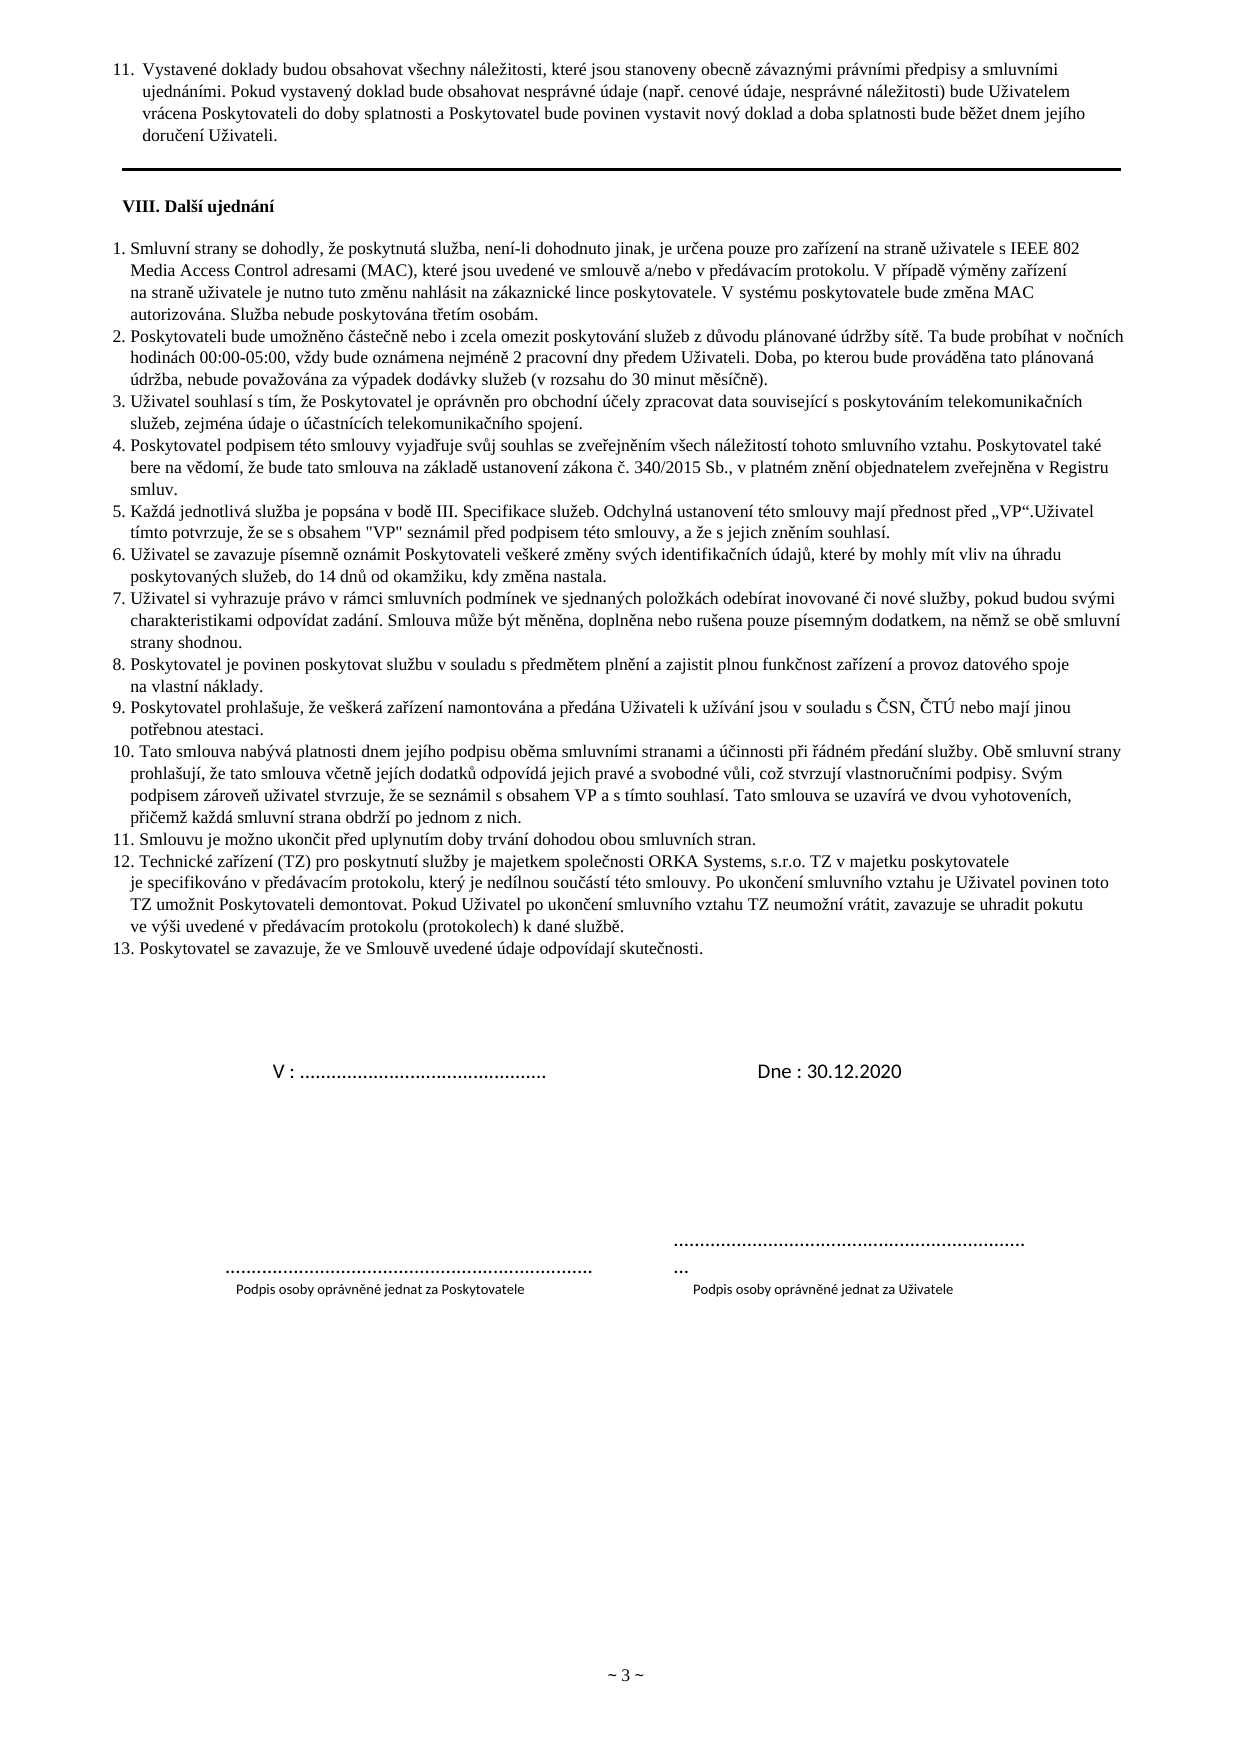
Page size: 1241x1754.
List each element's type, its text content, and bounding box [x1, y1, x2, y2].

list Každá jednotlivá služba je popsána v bodě III. Specifikace služeb. Odchylná ustanovení této smlouvy mají přednost před „VP“.Uživatel tímto potvrzuje, že se s obsahem "VP" seznámil před podpisem této smlouvy, a že s jejich zněním souhlasí. [112, 500, 1128, 543]
list Vystavené doklady budou obsahovat všechny náležitosti, které jsou stanoveny obecně závaznými právními předpisy a smluvními ujednáními. Pokud vystavený doklad bude obsahovat nesprávné údaje (např. cenové údaje, nesprávné náležitosti) bude Uživatelem vrácena Poskytovateli do doby splatnosti a Poskytovatel bude povinen vystavit nový doklad a doba splatnosti bude běžet dnem jejího doručení Uživateli. [112, 59, 1122, 145]
list Uživatel se zavazuje písemně oznámit Poskytovateli veškeré změny svých identifikačních údajů, které by mohly mít vliv na úhradu poskytovaných služeb, do 14 dnů od okamžiku, kdy změna nastala. [112, 544, 1128, 586]
list Poskytovatel je povinen poskytovat službu v souladu s předmětem plnění a zajistit plnou funkčnost zařízení a provoz datového spoje na vlastní náklady. [112, 653, 1128, 696]
list Uživatel si vyhrazuje právo v rámci smluvních podmínek ve sjednaných položkách odebírat inovované či nové služby, pokud budou svými charakteristikami odpovídat zadání. Smlouva může být měněna, doplněna nebo rušena pouze písemným dodatkem, na němž se obě smluvní strany shodnou. [112, 588, 1128, 652]
list Poskytovatel se zavazuje, že ve Smlouvě uvedené údaje odpovídají skutečnosti. [139, 938, 1128, 958]
list Poskytovatel podpisem této smlouvy vyjadřuje svůj souhlas se zveřejněním všech náležitostí tohoto smluvního vztahu. Poskytovatel také bere na vědomí, že bude tato smlouva na základě ustanovení zákona č. 340/2015 Sb., v platném znění objednatelem zveřejněna v Registru smluv. [112, 435, 1128, 499]
list Smlouvu je možno ukončit před uplynutím doby trvání dohodou obou smluvních stran. [112, 828, 1128, 849]
list Smluvní strany se dohodly, že poskytnutá služba, není-li dohodnuto jinak, je určena pouze pro zařízení na straně uživatele s IEEE 802 Media Access Control adresami (MAC), které jsou uvedené ve smlouvě a/nebo v předávacím protokolu. V případě výměny zařízení na straně uživatele je nutno tuto změnu nahlásit na zákaznické lince poskytovatele. V systému poskytovatele bude změna MAC autorizována. Služba nebude poskytována třetím osobám. [112, 238, 1128, 324]
list Poskytovateli bude umožněno částečně nebo i zcela omezit poskytování služeb z důvodu plánované údržby sítě. Ta bude probíhat v nočních hodinách 00:00-05:00, vždy bude oznámena nejméně 2 pracovní dny předem Uživateli. Doba, po kterou bude prováděna tato plánovaná údržba, nebude považována za výpadek dodávky služeb (v rozsahu do 30 minut měsíčně). [112, 325, 1128, 389]
list Uživatel souhlasí s tím, že Poskytovatel je oprávněn pro obchodní účely zpracovat data související s poskytováním telekomunikačních služeb, zejména údaje o účastnících telekomunikačního spojení. [112, 391, 1128, 433]
text VIII. Další ujednání [122, 195, 1128, 216]
list Tato smlouva nabývá platnosti dnem jejího podpisu oběma smluvními stranami a účinnosti při řádném předání služby. Obě smluvní strany prohlašují, že tato smlouva včetně jejích dodatků odpovídá jejich pravé a svobodné vůli, což stvrzují vlastnoručními podpisy. Svým podpisem zároveň uživatel stvrzuje, že se seznámil s obsahem VP a s tímto souhlasí. Tato smlouva se uzavírá ve dvou vyhotoveních, přičemž každá smluvní strana obdrží po jednom z nich. [112, 741, 1128, 827]
list Technické zařízení (TZ) pro poskytnutí služby je majetkem společnosti ORKA Systems, s.r.o. TZ v majetku poskytovatele je specifikováno v předávacím protokolu, který je nedílnou součástí této smlouvy. Po ukončení smluvního vztahu je Uživatel povinen toto TZ umožnit Poskytovateli demontovat. Pokud Uživatel po ukončení smluvního vztahu TZ neumožní vrátit, zavazuje se uhradit pokutu ve výši uvedené v předávacím protokolu (protokolech) k dané službě. [112, 850, 1128, 936]
list Poskytovatel prohlašuje, že veškerá zařízení namontována a předána Uživateli k užívání jsou v souladu s ČSN, ČTÚ nebo mají jinou potřebnou atestaci. [112, 697, 1128, 739]
